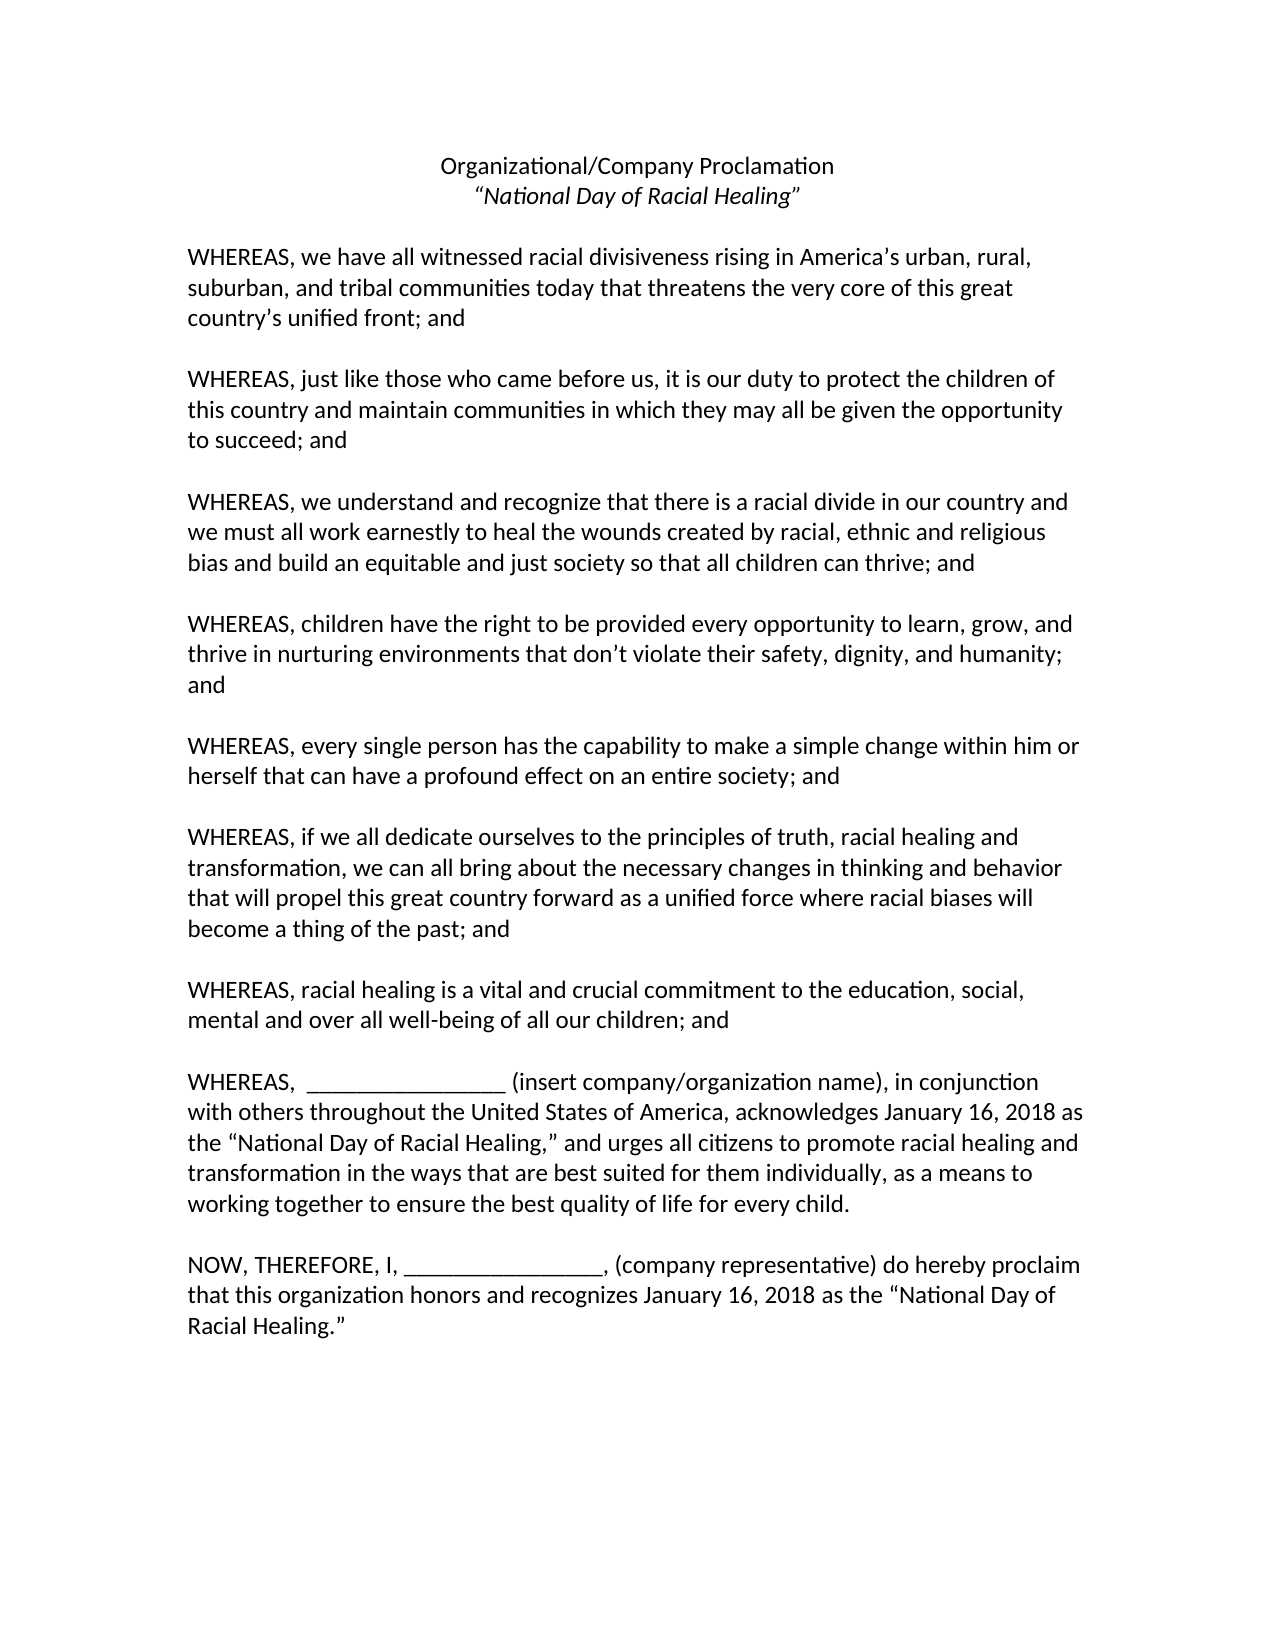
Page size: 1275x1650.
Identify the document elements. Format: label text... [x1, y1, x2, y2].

text WHEREAS, children have the right to be provided every opportunity to learn, grow, and thrive in nurturing environments that don’t violate their safety, dignity, and humanity; and WHEREAS, every single person has the capability to make a simple change within him or herself that can have a profound effect on an entire society; and [187, 608, 1087, 791]
text WHEREAS, racial healing is a vital and crucial commitment to the education, social, mental and over all well-being of all our children; and [187, 974, 1087, 1035]
text “National Day of Racial Healing” [187, 181, 1087, 211]
text WHEREAS, ________________ (insert company/organization name), in conjunction with others throughout the United States of America, acknowledges January 16, 2018 as the “National Day of Racial Healing,” and urges all citizens to promote racial healing and transformation in the ways that are best suited for them individually, as a means to working together to ensure the best quality of life for every child. [187, 1066, 1087, 1218]
text WHEREAS, if we all dedicate ourselves to the principles of truth, racial healing and transformation, we can all bring about the necessary changes in thinking and behavior that will propel this great country forward as a unified force where racial biases will become a thing of the past; and [187, 821, 1087, 943]
text Organizational/Company Proclamation [187, 150, 1087, 181]
text WHEREAS, we understand and recognize that there is a racial divide in our country and we must all work earnestly to heal the wounds created by racial, ethnic and religious bias and build an equitable and just society so that all children can thrive; and [187, 486, 1087, 577]
text NOW, THEREFORE, I, ________________, (company representative) do hereby proclaim that this organization honors and recognizes January 16, 2018 as the “National Day of Racial Healing.” [187, 1249, 1087, 1340]
text WHEREAS, just like those who came before us, it is our duty to protect the children of this country and maintain communities in which they may all be given the opportunity to succeed; and [187, 364, 1087, 455]
text WHEREAS, we have all witnessed racial divisiveness rising in America’s urban, rural, suburban, and tribal communities today that threatens the very core of this great country’s unified front; and [187, 242, 1087, 333]
